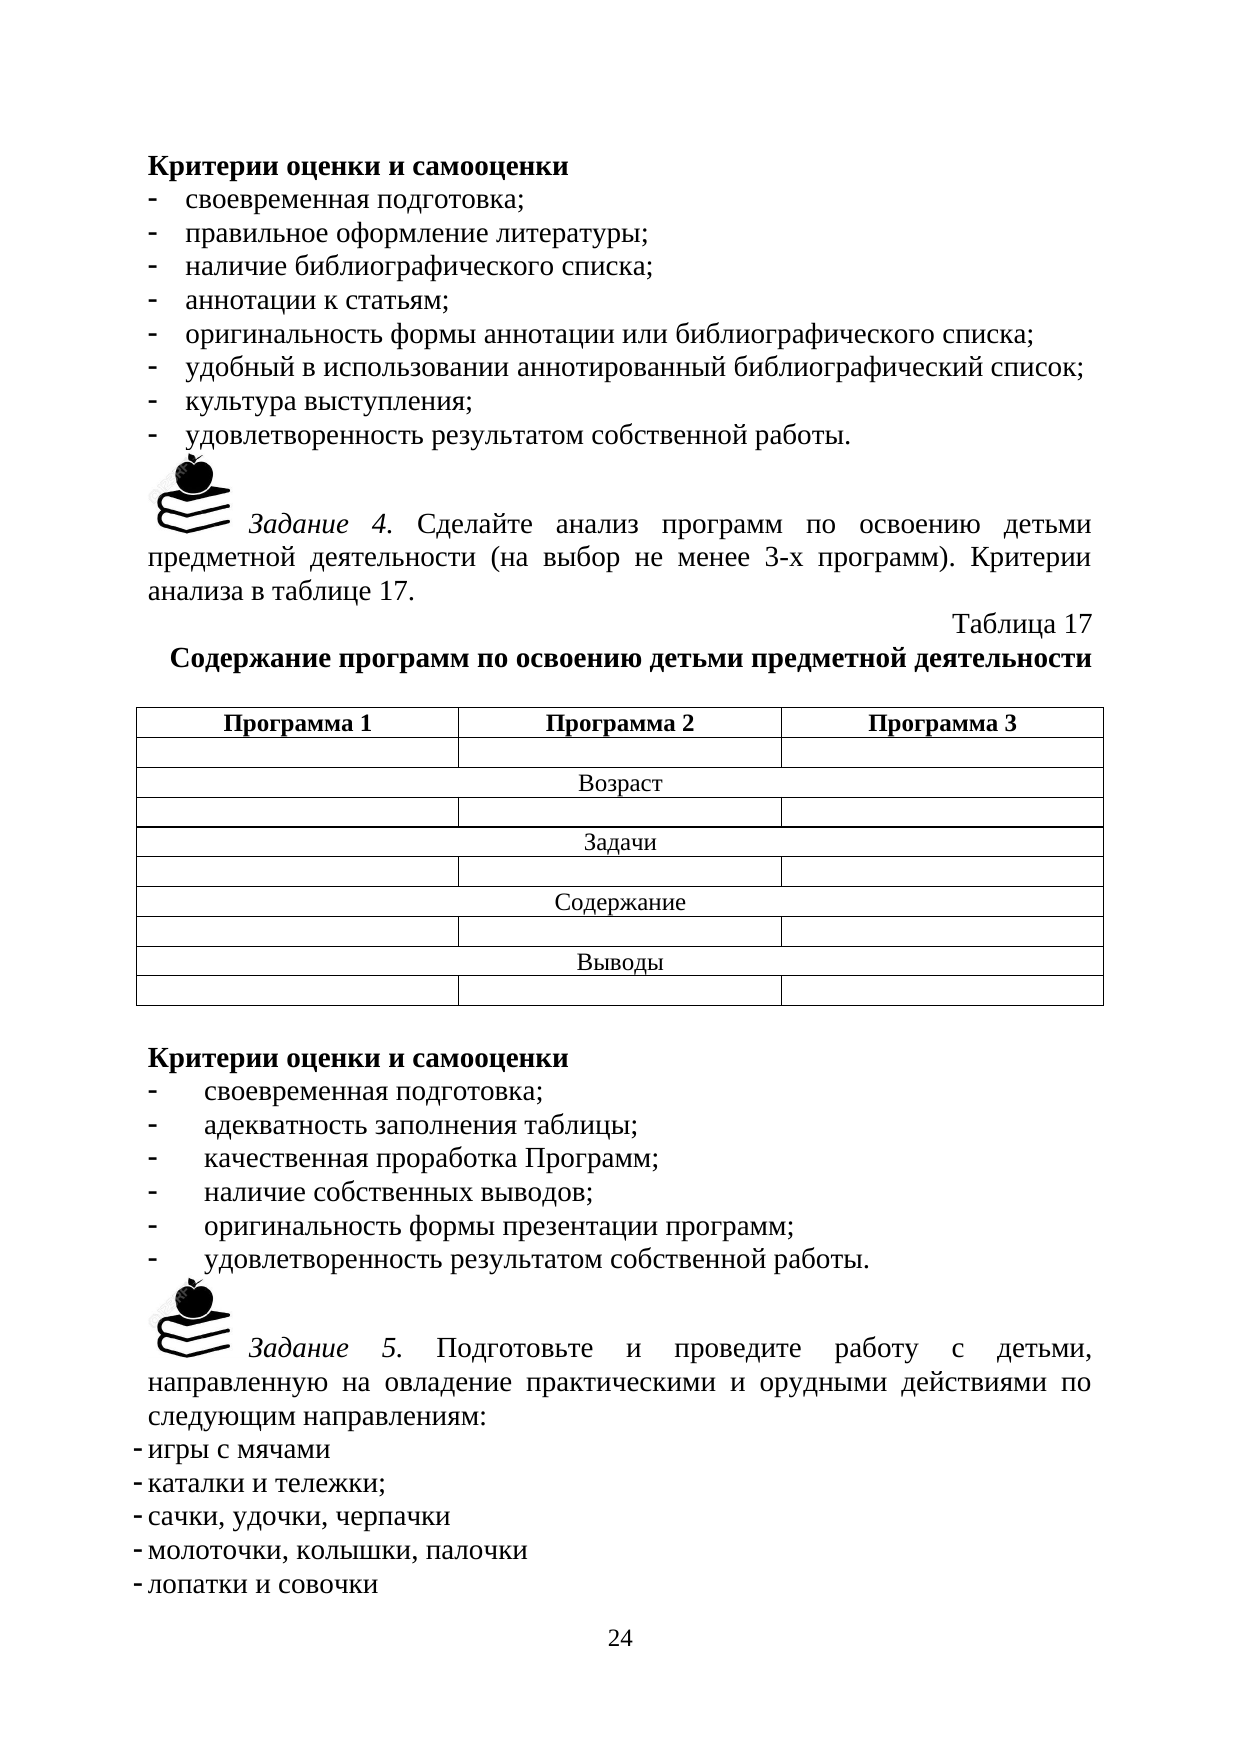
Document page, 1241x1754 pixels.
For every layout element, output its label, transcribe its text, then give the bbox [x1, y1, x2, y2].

table_cell [459, 738, 781, 767]
table_header Программа 1 [137, 708, 458, 737]
text Задание 4. Сделайте анализ программ по освоению детьми предметной деятельности (на выбор не менее 3-х программ). Критерии анализа в таблице 17. [148, 450, 1092, 607]
list удовлетворенность результатом собственной работы. [148, 1241, 1092, 1275]
table_header Программа 2 [459, 708, 781, 737]
list адекватность заполнения таблицы; [148, 1107, 1092, 1141]
table_cell [459, 857, 781, 886]
text Критерии оценки и самооценки [148, 148, 1092, 181]
table_cell [782, 738, 1103, 767]
list удовлетворенность результатом собственной работы. [148, 417, 1092, 450]
table_cell Задачи [137, 828, 1103, 856]
text Таблица 17 [148, 607, 1092, 640]
table_cell [459, 976, 781, 1005]
list качественная проработка Программ; [148, 1141, 1092, 1174]
list своевременная подготовка; [148, 181, 1092, 215]
table_header Программа 3 [782, 708, 1103, 737]
table_cell [137, 917, 458, 946]
text Критерии оценки и самооценки [148, 1040, 1092, 1073]
list своевременная подготовка; [148, 1073, 1092, 1107]
list лопатки и совочки [133, 1566, 1092, 1599]
table_cell [459, 917, 781, 946]
table_cell [137, 976, 458, 1005]
text Содержание программ по освоению детьми предметной деятельности [148, 640, 1092, 674]
list правильное оформление литературы; [148, 215, 1092, 248]
text Задание 5. Подготовьте и проведите работу с детьми, направленную на овладение практическими и орудными действиями по следующим направлениям: [148, 1275, 1092, 1431]
table_cell [459, 798, 781, 826]
table_cell Выводы [137, 947, 1103, 975]
list сачки, удочки, черпачки [133, 1498, 1092, 1532]
picture [147, 450, 249, 534]
table_cell Возраст [137, 768, 1103, 797]
table_cell [137, 738, 458, 767]
list культура выступления; [148, 383, 1092, 417]
picture [147, 1275, 249, 1358]
table_cell [137, 798, 458, 826]
list удобный в использовании аннотированный библиографический список; [148, 349, 1092, 383]
list игры с мячами [133, 1431, 1092, 1465]
list молоточки, колышки, палочки [133, 1532, 1092, 1566]
table_cell [782, 917, 1103, 946]
list оригинальность формы презентации программ; [148, 1208, 1092, 1241]
list каталки и тележки; [133, 1465, 1092, 1498]
table_cell Содержание [137, 887, 1103, 916]
table_cell [782, 857, 1103, 886]
table_cell [782, 976, 1103, 1005]
table_cell [137, 857, 458, 886]
list наличие собственных выводов; [148, 1174, 1092, 1208]
table_cell [782, 798, 1103, 826]
list наличие библиографического списка; [148, 248, 1092, 282]
list аннотации к статьям; [148, 282, 1092, 316]
list оригинальность формы аннотации или библиографического списка; [148, 316, 1092, 349]
